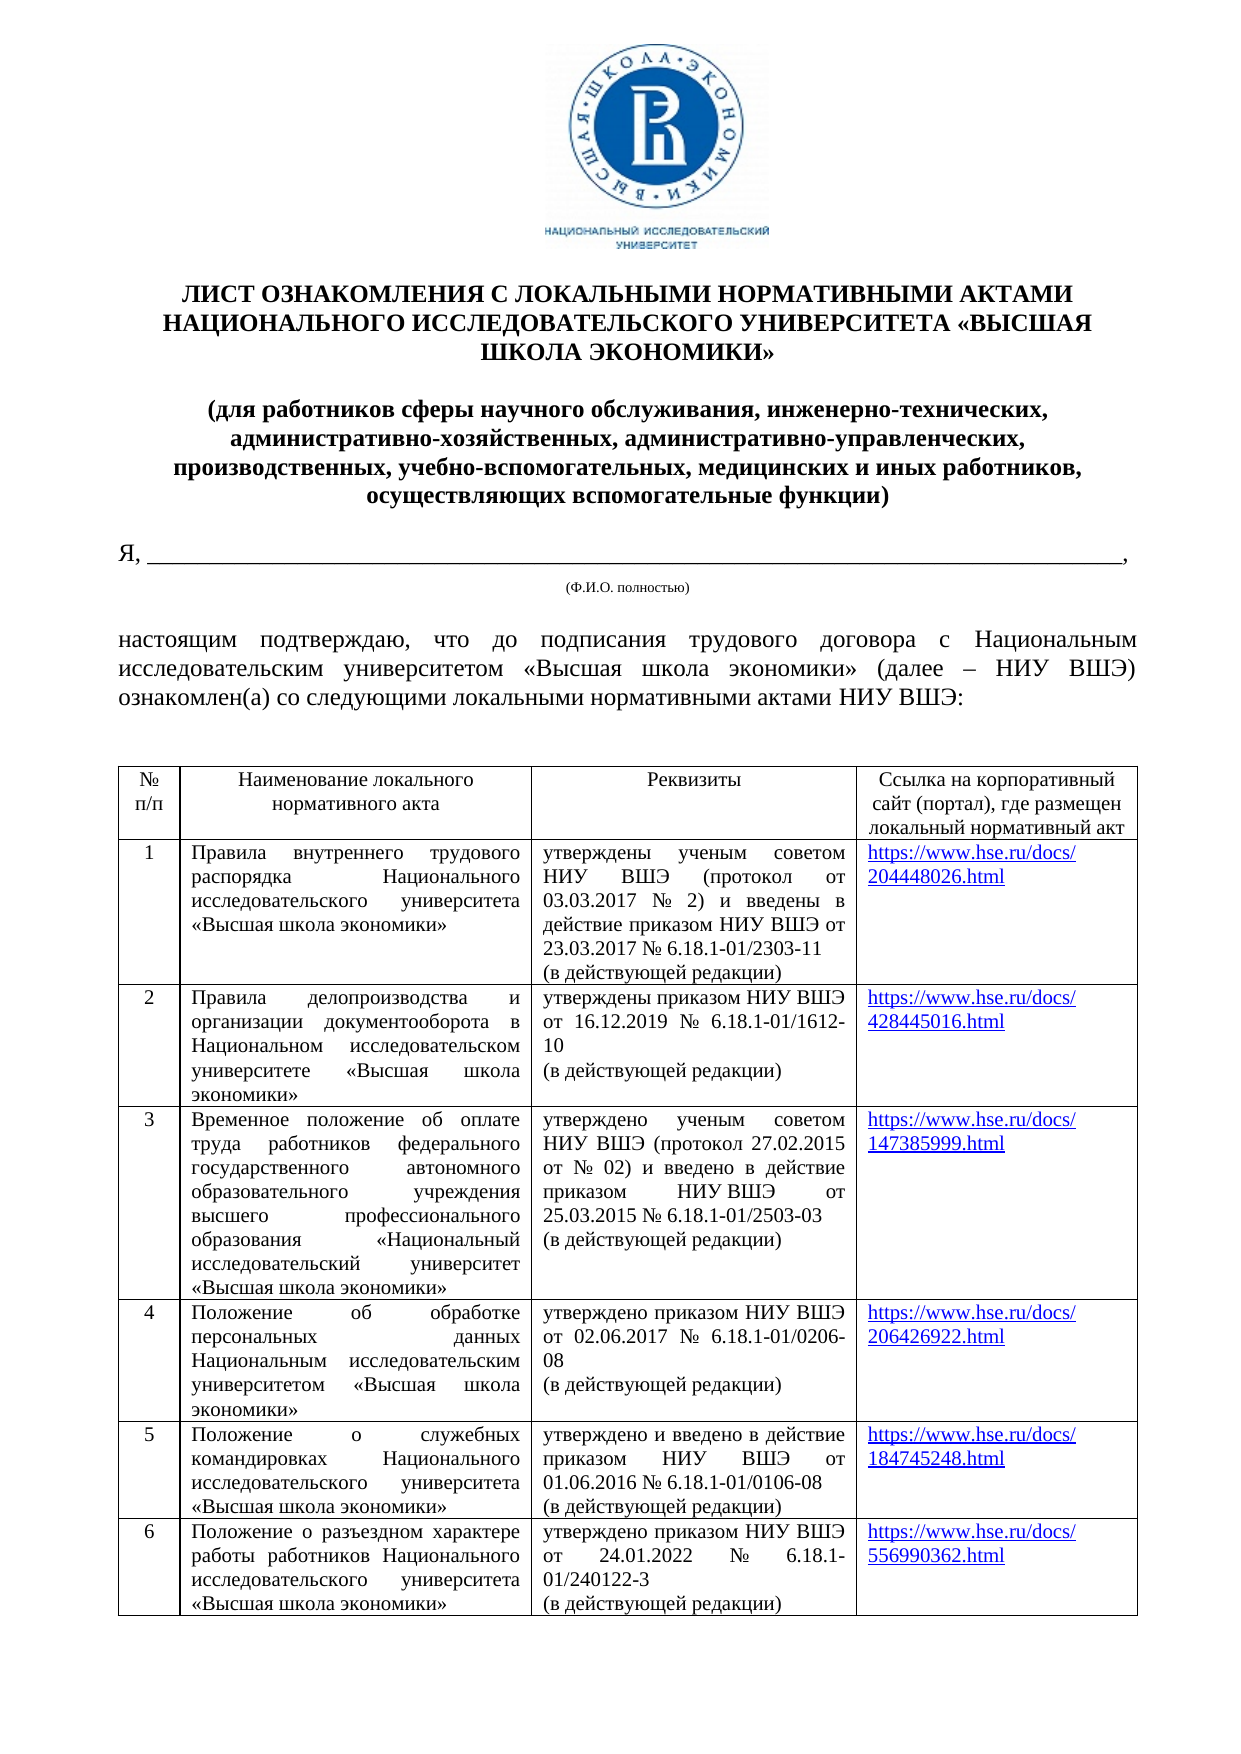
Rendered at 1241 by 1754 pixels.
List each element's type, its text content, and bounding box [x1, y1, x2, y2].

table_cell https://www.hse.ru/docs/184745248.html [857, 1422, 1137, 1518]
table_cell Правила внутреннего трудового распорядка Национального исследовательского университета «Высшая школа экономики» [181, 840, 531, 984]
table_cell 1 [119, 840, 179, 984]
text (для работников сферы научного обслуживания, инженерно-технических, административно-хозяйственных, административно-управленческих, производственных, учебно-вспомогательных, медицинских и иных работников, осуществляющих вспомогательные функции) [118, 394, 1137, 509]
table_cell Положение о служебных командировках Национального исследовательского университета «Высшая школа экономики» [181, 1422, 531, 1518]
text настоящим подтверждаю, что до подписания трудового договора с Национальным исследовательским университетом «Высшая школа экономики» (далее – НИУ ВШЭ) ознакомлен(а) со следующими локальными нормативными актами НИУ ВШЭ: [118, 624, 1137, 711]
picture [545, 44, 769, 249]
table_header Ссылка на корпоративный сайт (портал), где размещен локальный нормативный акт [857, 767, 1137, 839]
table_cell 2 [119, 985, 179, 1106]
table_cell https://www.hse.ru/docs/206426922.html [857, 1300, 1137, 1421]
table_cell Временное положение об оплате труда работников федерального государственного автономного образовательного учреждения высшего профессионального образования «Национальный исследовательский университет «Высшая школа экономики» [181, 1107, 531, 1299]
table_cell утверждены приказом НИУ ВШЭ от 16.12.2019 № 6.18.1-01/1612-10 (в действующей редакции) [532, 985, 856, 1106]
table_cell утверждено ученым советом НИУ ВШЭ (протокол 27.02.2015 от № 02) и введено в действие приказом НИУ ВШЭ от 25.03.2015 № 6.18.1-01/2503-03 (в действующей редакции) [532, 1107, 856, 1299]
text (Ф.И.О. полностью) [118, 567, 1137, 596]
table_cell утверждены ученым советом НИУ ВШЭ (протокол от 03.03.2017 № 2) и введены в действие приказом НИУ ВШЭ от 23.03.2017 № 6.18.1-01/2303-11 (в действующей редакции) [532, 840, 856, 984]
table_cell https://www.hse.ru/docs/556990362.html [857, 1519, 1137, 1615]
table_cell https://www.hse.ru/docs/428445016.html [857, 985, 1137, 1106]
table_cell 3 [119, 1107, 179, 1299]
table_cell утверждено приказом НИУ ВШЭ от 02.06.2017 № 6.18.1-01/0206-08 (в действующей редакции) [532, 1300, 856, 1421]
table_header № п/п [119, 767, 179, 839]
table_header Реквизиты [532, 767, 856, 839]
table_cell 4 [119, 1300, 179, 1421]
table_cell Положение о разъездном характере работы работников Национального исследовательского университета «Высшая школа экономики» [181, 1519, 531, 1615]
table_cell утверждено приказом НИУ ВШЭ от 24.01.2022 № 6.18.1-01/240122-3 (в действующей редакции) [532, 1519, 856, 1615]
table_cell https://www.hse.ru/docs/204448026.html [857, 840, 1137, 984]
table_cell 5 [119, 1422, 179, 1518]
table_cell утверждено и введено в действие приказом НИУ ВШЭ от 01.06.2016 № 6.18.1-01/0106-08 (в действующей редакции) [532, 1422, 856, 1518]
text ЛИСТ ОЗНАКОМЛЕНИЯ С ЛОКАЛЬНЫМИ НОРМАТИВНЫМИ АКТАМИ НАЦИОНАЛЬНОГО ИССЛЕДОВАТЕЛЬСКОГО УНИВЕРСИТЕТА «ВЫСШАЯ ШКОЛА ЭКОНОМИКИ» [118, 279, 1137, 366]
table_cell https://www.hse.ru/docs/147385999.html [857, 1107, 1137, 1299]
text Я, ______________________________________________________________________________, [118, 538, 1137, 567]
table_cell 6 [119, 1519, 179, 1615]
table_header Наименование локального нормативного акта [181, 767, 531, 839]
table_cell Правила делопроизводства и организации документооборота в Национальном исследовательском университете «Высшая школа экономики» [181, 985, 531, 1106]
table_cell Положение об обработке персональных данных Национальным исследовательским университетом «Высшая школа экономики» [181, 1300, 531, 1421]
